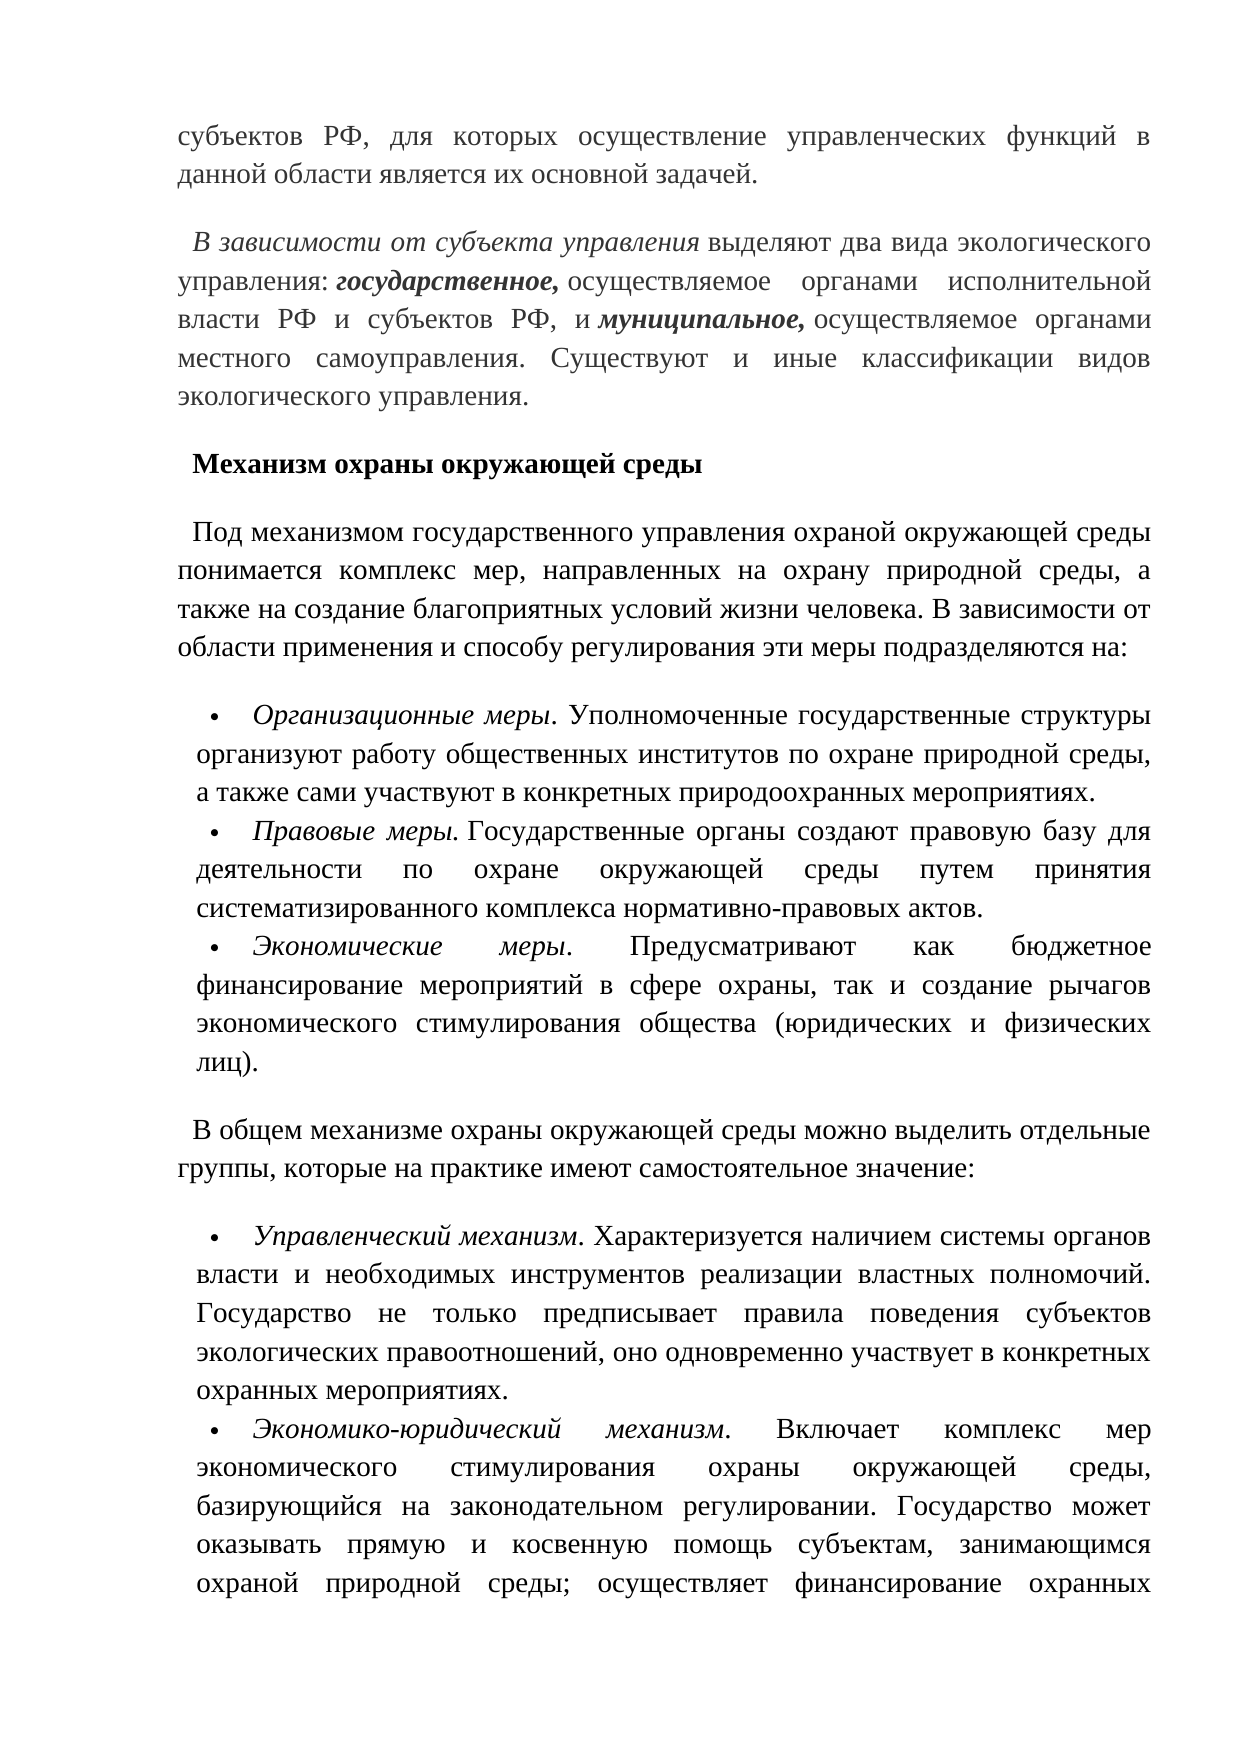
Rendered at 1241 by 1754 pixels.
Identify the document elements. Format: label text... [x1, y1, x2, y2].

list Управленческий механизм. Характеризуется наличием системы органов власти и необходимых инструментов реализации властных полномочий. Государство не только предписывает правила поведения субъектов экологических правоотношений, оно одновременно участвует в конкретных охранных мероприятиях. [196, 1218, 1152, 1406]
list Организационные меры. Уполномоченные государственные структуры организуют работу общественных институтов по охране природной среды, а также сами участвуют в конкретных природоохранных мероприятиях. [196, 697, 1152, 808]
text В общем механизме охраны окружающей среды можно выделить отдельные группы, которые на практике имеют самостоятельное значение: [177, 1112, 1152, 1184]
list Экономические меры. Предусматривают как бюджетное финансирование мероприятий в сфере охраны, так и создание рычагов экономического стимулирования общества (юридических и физических лиц). [196, 928, 1152, 1078]
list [196, 1411, 1152, 1598]
text Механизм охраны окружающей среды [177, 446, 1152, 480]
list Правовые меры. Государственные органы создают правовую базу для деятельности по охране окружающей среды путем принятия систематизированного комплекса нормативно-правовых актов. [196, 813, 1152, 923]
text Под механизмом государственного управления охраной окружающей среды понимается комплекс мер, направленных на охрану природной среды, а также на создание благоприятных условий жизни человека. В зависимости от области применения и способу регулирования эти меры подразделяются на: [177, 514, 1152, 663]
text В зависимости от субъекта управления выделяют два вида экологического управления: государственное, осуществляемое органами исполнительной власти РФ и субъектов РФ, и муниципальное, осуществляемое органами местного самоуправления. Существуют и иные классификации видов экологического управления. [177, 224, 1152, 412]
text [177, 118, 1152, 190]
